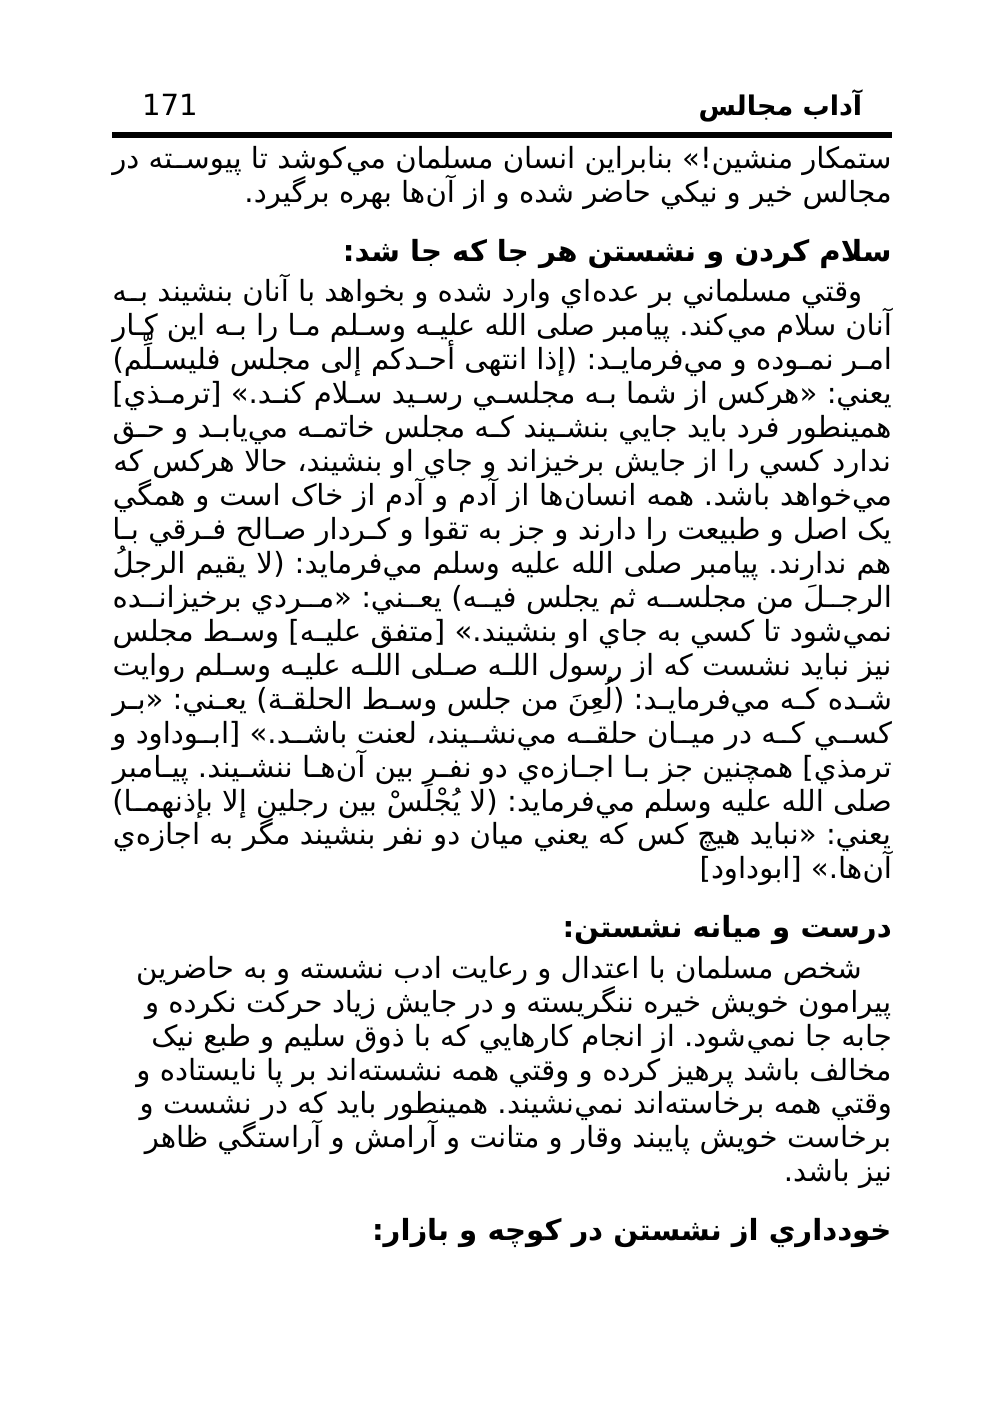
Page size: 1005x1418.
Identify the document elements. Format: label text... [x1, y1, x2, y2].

text خودداري از نشستن در کوچه و بازار: [112, 1214, 892, 1248]
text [112, 141, 892, 209]
text وقتي مسلماني بر عده‌اي وارد شده و بخواهد با آنان بنشيند به آنان سلام مي‌کند. پيامبر صلى الله عليه وسلم ما را به اين کار امر نموده و مي‌فرمايد: (إذا انتهى أحدكم إلى مجلس فليسلِّم) يعني: «هرکس از شما به مجلسي رسيد سلام کند.» [ترمذي] همينطور فرد بايد جايي بنشيند که مجلس خاتمه مي‌يابد و حق ندارد کسي را از جايش برخيزاند و جاي او بنشيند، حالا هرکس که مي‌خواهد باشد. همه انسان‌ها از آدم و آدم از خاک است و همگي يک اصل و طبيعت را دارند و جز به تقوا و کردار صالح فرقي با هم ندارند. پيامبر صلى الله عليه وسلم مي‌فرمايد: (لا يقيم الرجلُ الرجلَ من مجلسه ثم يجلس فيه) يعني: «مردي برخيزانده نمي‌شود تا کسي به جاي او بنشيند.» [متفق عليه] وسط مجلس نيز نبايد نشست که از رسول الله صلى الله عليه وسلم روايت شده که مي‌فرمايد: (لُعِنَ من جلس وسط الحلقة) يعني: «بر کسي که در ميان حلقه مي‌نشيند، لعنت باشد.» [ابوداود و ترمذي] همچنين جز با اجازه‌ي دو نفر بين آن‌ها ننشيند. پيامبر صلى الله عليه وسلم مي‌فرمايد: (لا يُجْلَسْ بين رجلين إلا بإذنهما) يعني: «نبايد هيچ کس که يعني ميان دو نفر بنشيند مگر به اجازه‌ي آن‌ها.» [ابوداود] [112, 274, 892, 886]
text سلام کردن و نشستن هر جا که جا شد: [112, 234, 892, 268]
text شخص مسلمان با اعتدال و رعايت ادب نشسته و به حاضرين پيرامون خويش خيره ننگريسته و در جايش زياد حرکت نکرده و جابه جا نمي‌شود. از انجام کارهايي که با ذوق سليم و طبع نيک مخالف باشد پرهيز کرده و وقتي همه نشسته‌اند بر پا نايستاده و وقتي همه برخاسته‌اند نمي‌نشيند. همينطور بايد که در نشست و برخاست خويش پايبند وقار و متانت و آرامش و آراستگي ظاهر نيز باشد. [112, 951, 892, 1189]
text درست و ميانه نشستن: [112, 911, 892, 945]
